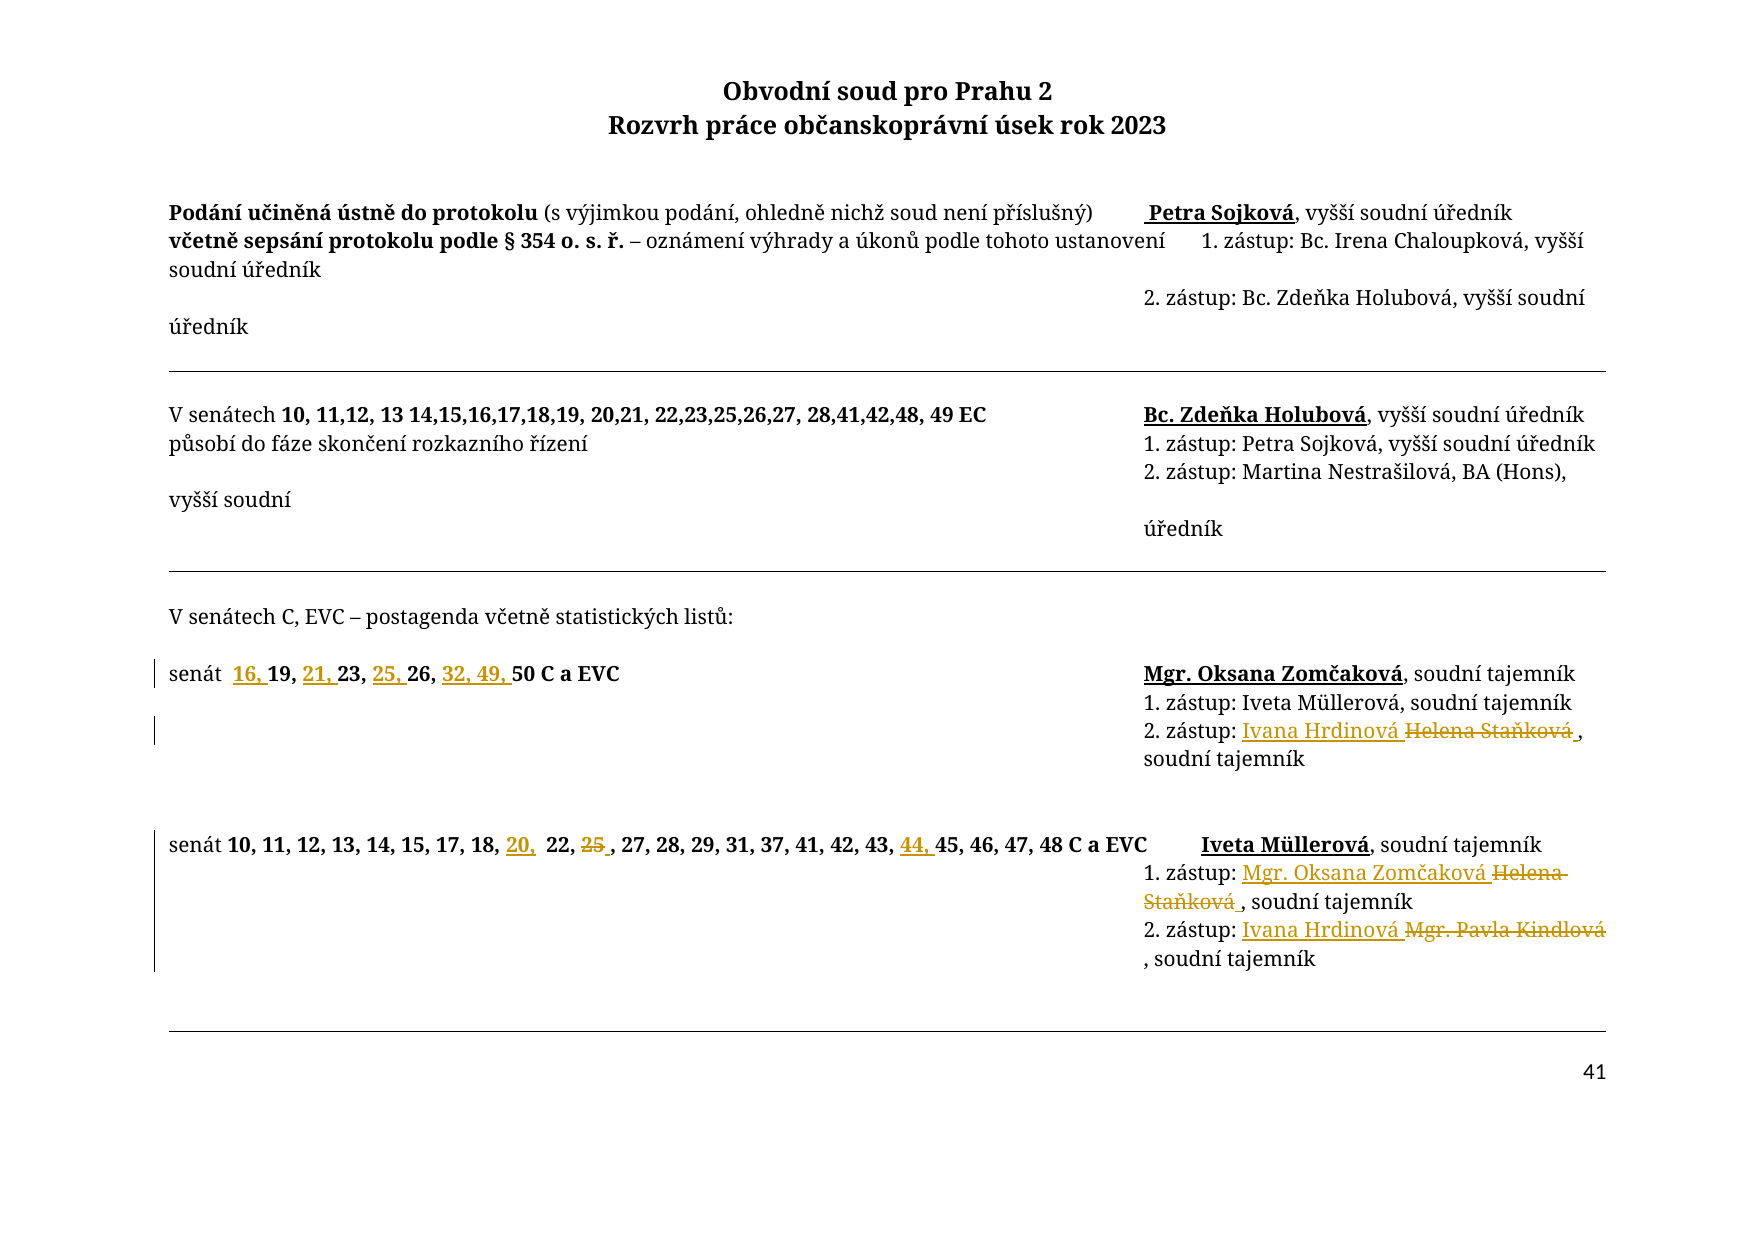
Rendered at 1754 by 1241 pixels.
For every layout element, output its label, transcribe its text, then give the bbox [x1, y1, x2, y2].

text včetně sepsání protokolu podle § 354 o. s. ř. – oznámení výhrady a úkonů podle tohoto ustanovení 1. zástup: Bc. Irena Chaloupková, vyšší soudní úředník [169, 226, 1606, 283]
text senát 10, 11, 12, 13, 14, 15, 17, 18, 22, , 27, 28, 29, 31, 37, 41, 42, 43, 45, 46, 47, 48 C a EVC Iveta Müllerová, soudní tajemník [169, 830, 1606, 858]
text Podání učiněná ústně do protokolu (s výjimkou podání, ohledně nichž soud není příslušný) Petra Sojková, vyšší soudní úředník [169, 198, 1606, 226]
text 1. zástup: , soudní tajemník [169, 858, 1606, 915]
text působí do fáze skončení rozkazního řízení 1. zástup: Petra Sojková, vyšší soudní úředník [169, 429, 1606, 457]
text V senátech C, EVC – postagenda včetně statistických listů: [169, 602, 1606, 631]
text 2. zástup: , soudní tajemník [169, 716, 1606, 773]
text 2. zástup: , soudní tajemník [169, 915, 1606, 972]
text 2. zástup: Bc. Zdeňka Holubová, vyšší soudní úředník [169, 283, 1606, 340]
text úředník [169, 514, 1606, 542]
text 1. zástup: Iveta Müllerová, soudní tajemník [169, 688, 1606, 716]
text senát 19, 23, 26, 50 C a EVC Mgr. Oksana Zomčaková, soudní tajemník [169, 659, 1606, 688]
text 2. zástup: Martina Nestrašilová, BA (Hons), vyšší soudní [169, 457, 1606, 514]
text V senátech 10, 11,12, 13 14,15,16,17,18,19, 20,21, 22,23,25,26,27, 28,41,42,48, 49 EC Bc. Zdeňka Holubová, vyšší soudní úředník [169, 400, 1606, 429]
